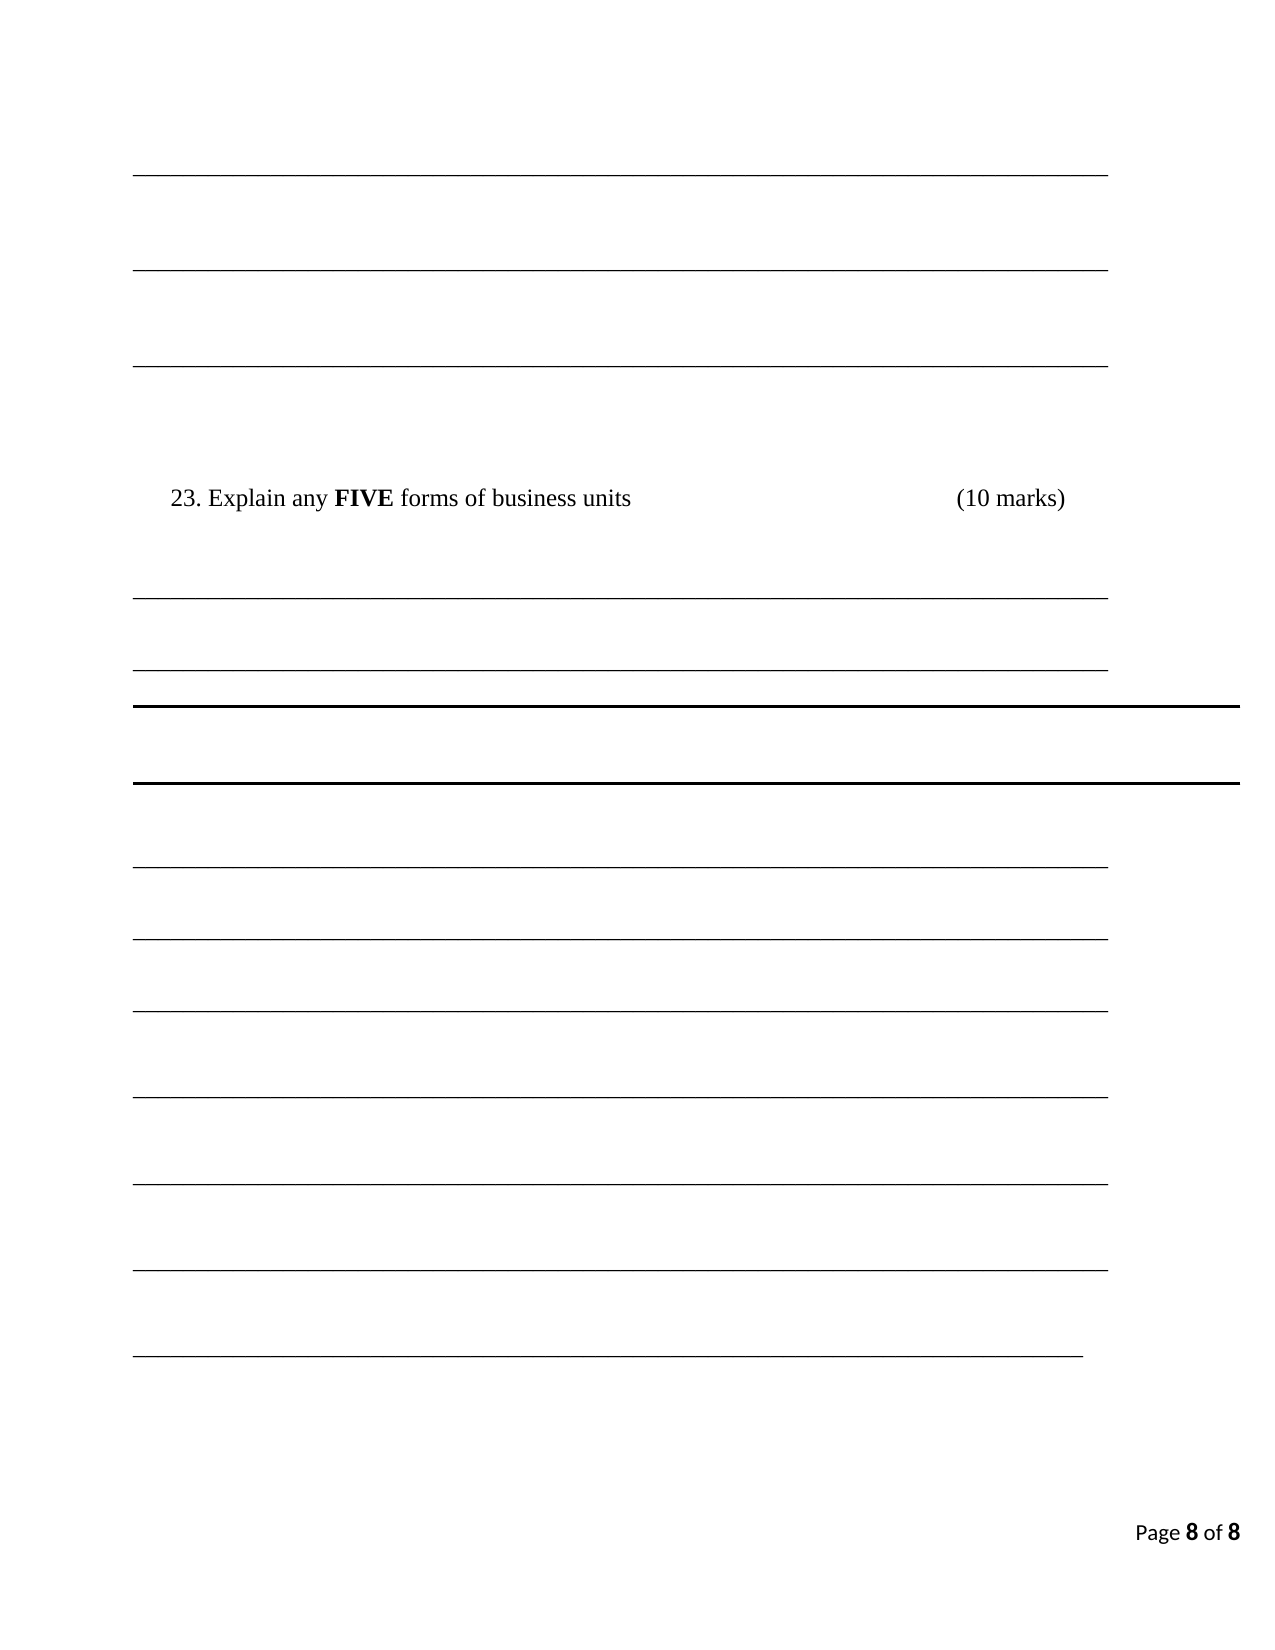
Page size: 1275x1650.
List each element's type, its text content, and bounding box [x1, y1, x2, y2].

text ______________________________________________________________________________ [133, 1072, 1240, 1101]
text ____________________________________________________________________________ [133, 1331, 1240, 1360]
text ______________________________________________________________________________ [133, 573, 1240, 602]
list Explain any FIVE forms of business units (10 marks) [170, 483, 1240, 512]
text ______________________________________________________________________________ [133, 645, 1240, 674]
text ______________________________________________________________________________ [133, 914, 1240, 943]
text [133, 245, 1240, 274]
text ______________________________________________________________________________ [133, 341, 1240, 369]
text ______________________________________________________________________________ [133, 842, 1240, 871]
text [133, 150, 1240, 179]
text ______________________________________________________________________________ [133, 1245, 1240, 1274]
text ______________________________________________________________________________ [133, 986, 1240, 1015]
text ______________________________________________________________________________ [133, 1159, 1240, 1187]
